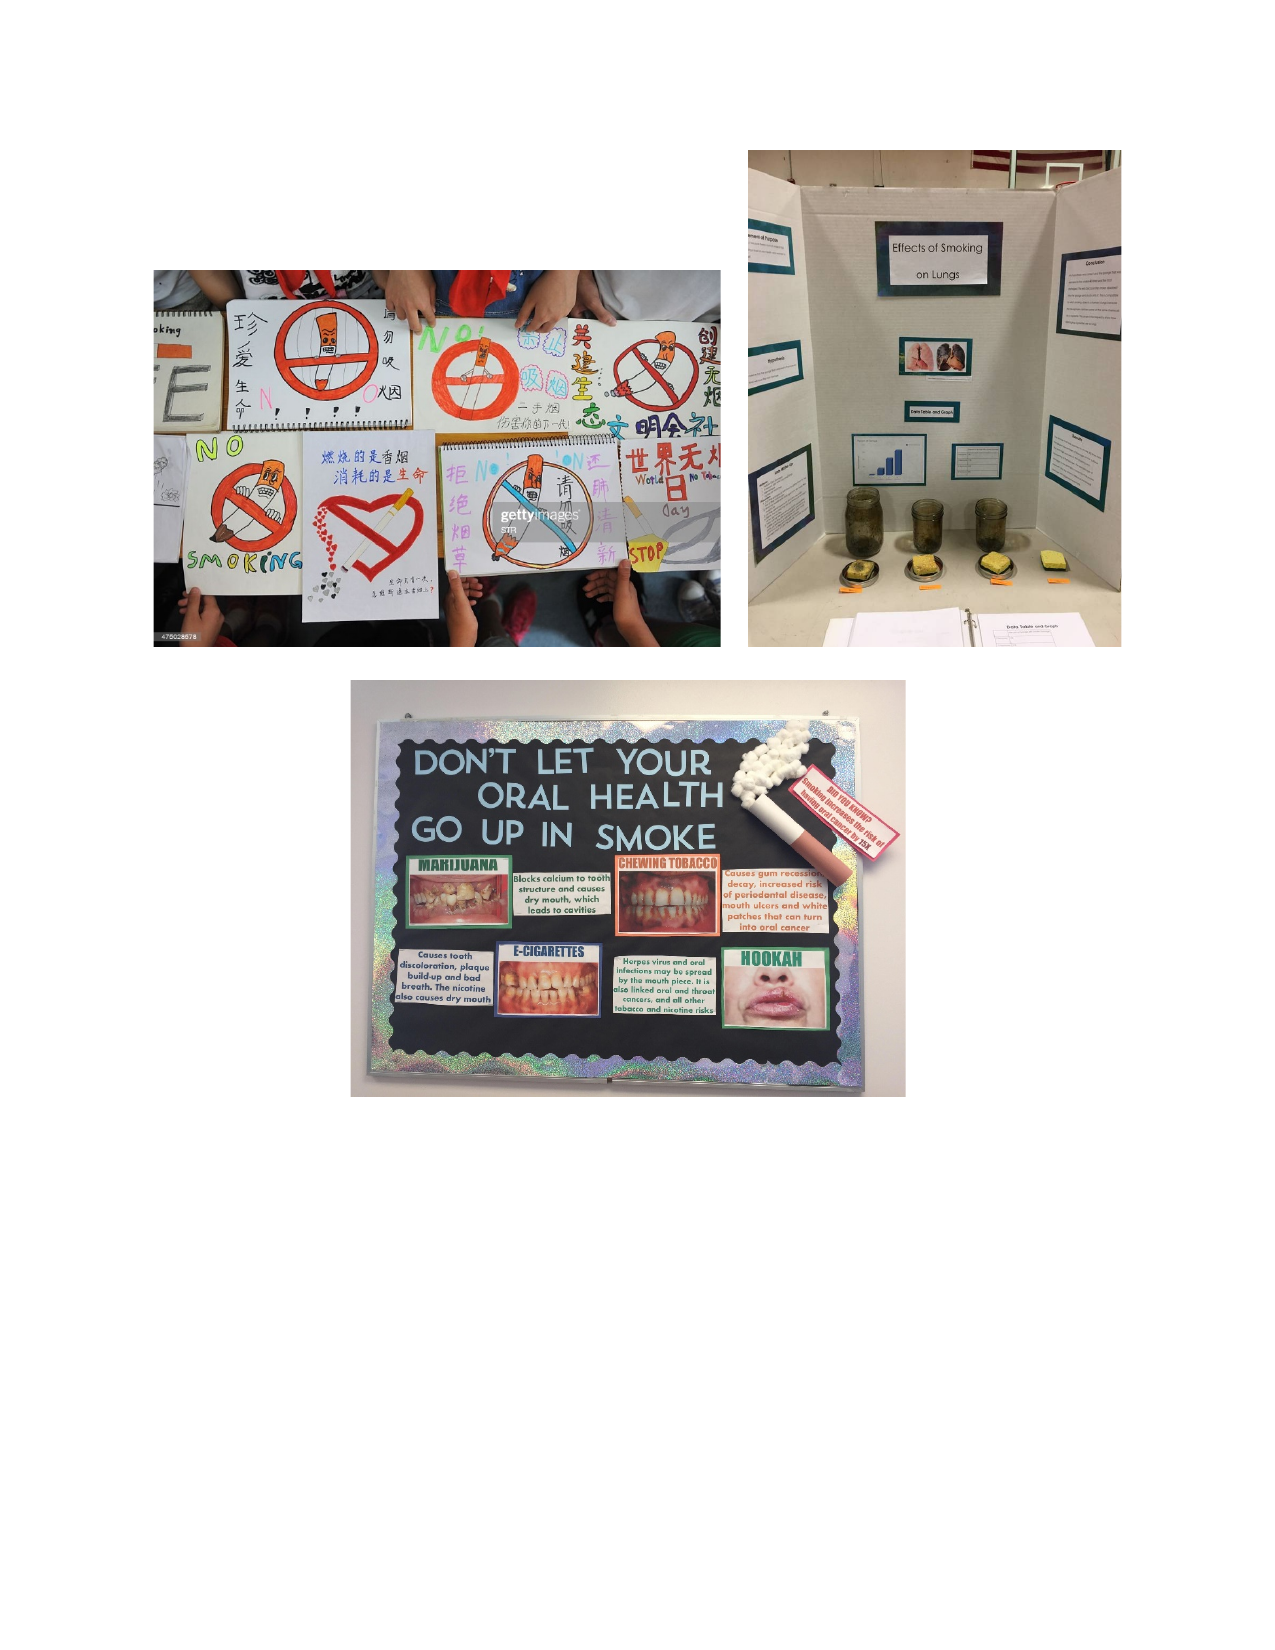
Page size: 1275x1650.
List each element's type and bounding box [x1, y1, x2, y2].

picture [350, 680, 906, 1097]
picture [153, 270, 721, 647]
picture [748, 150, 1122, 647]
